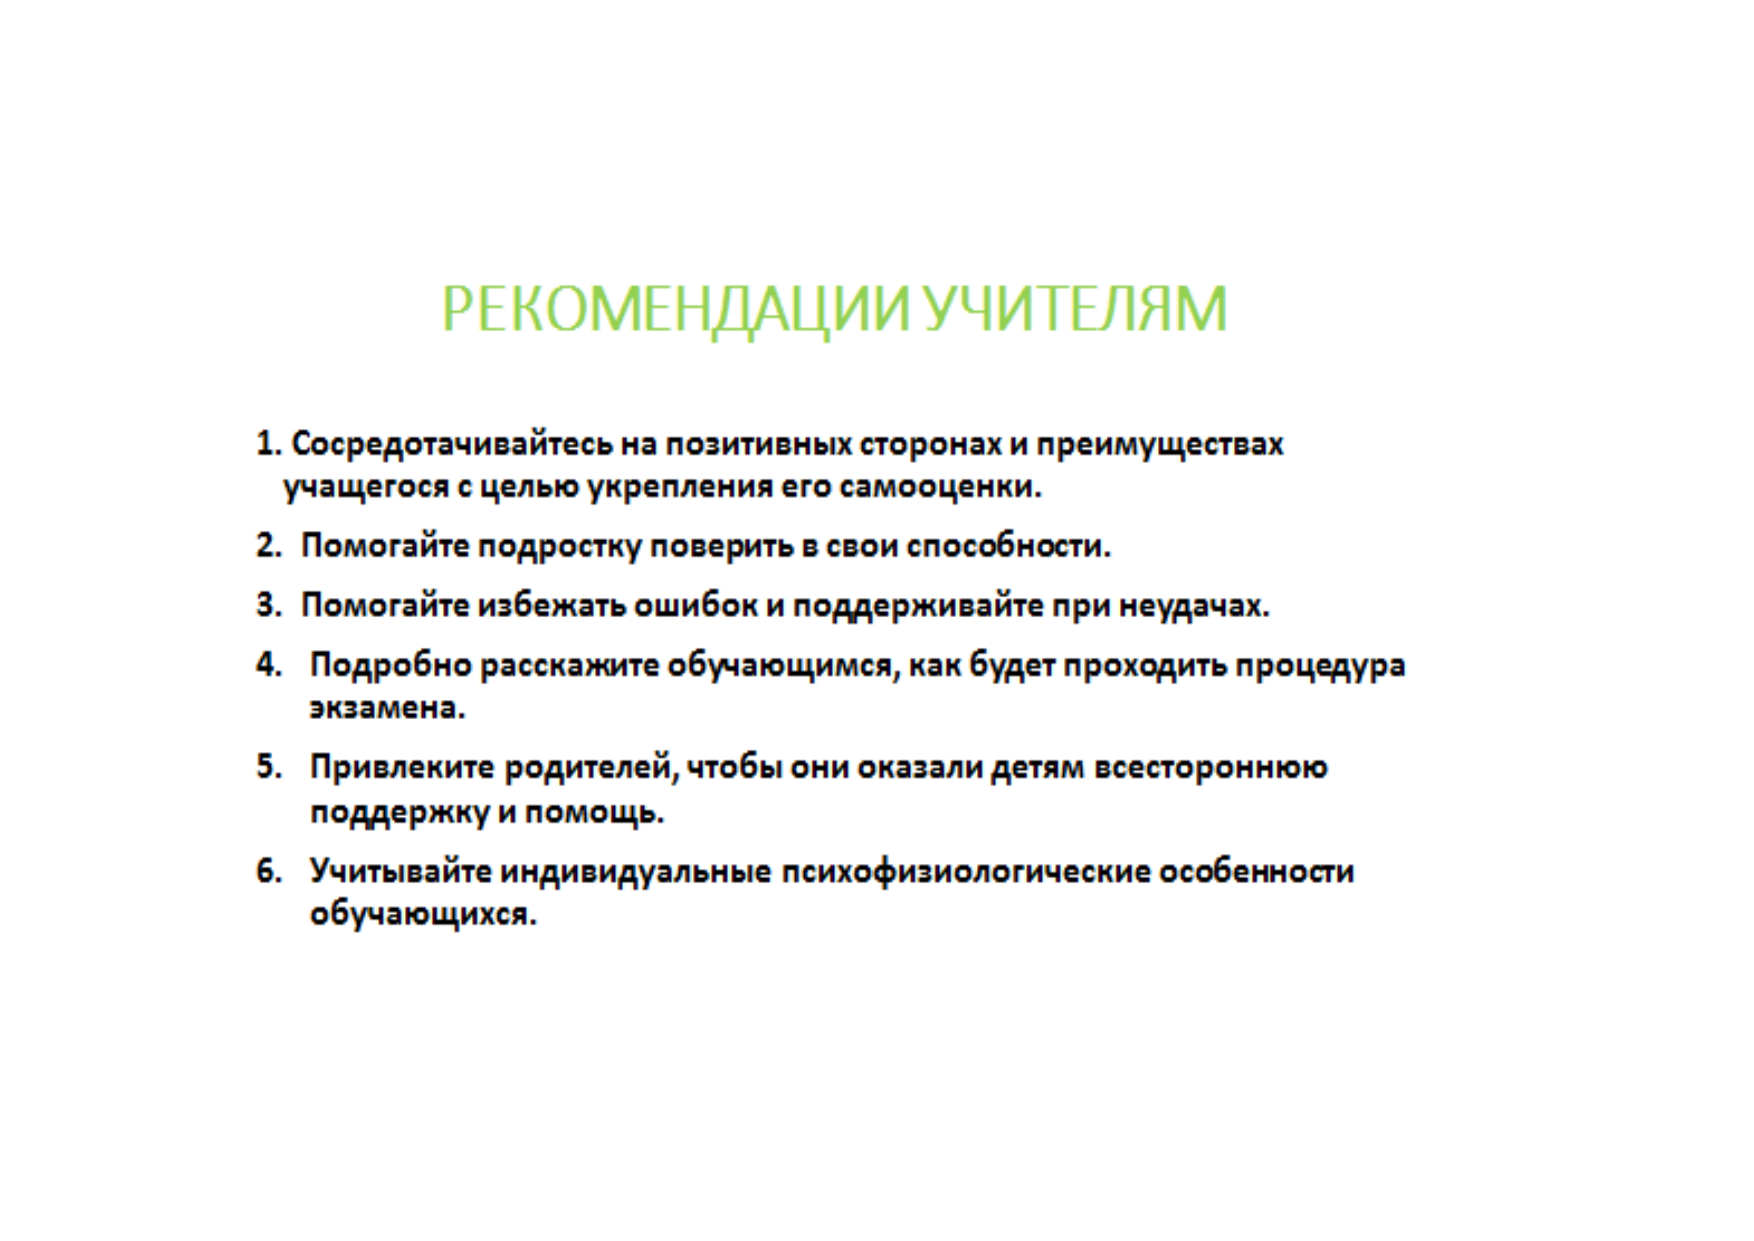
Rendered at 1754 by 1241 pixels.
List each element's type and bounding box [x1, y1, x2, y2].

picture [118, 177, 1548, 1072]
